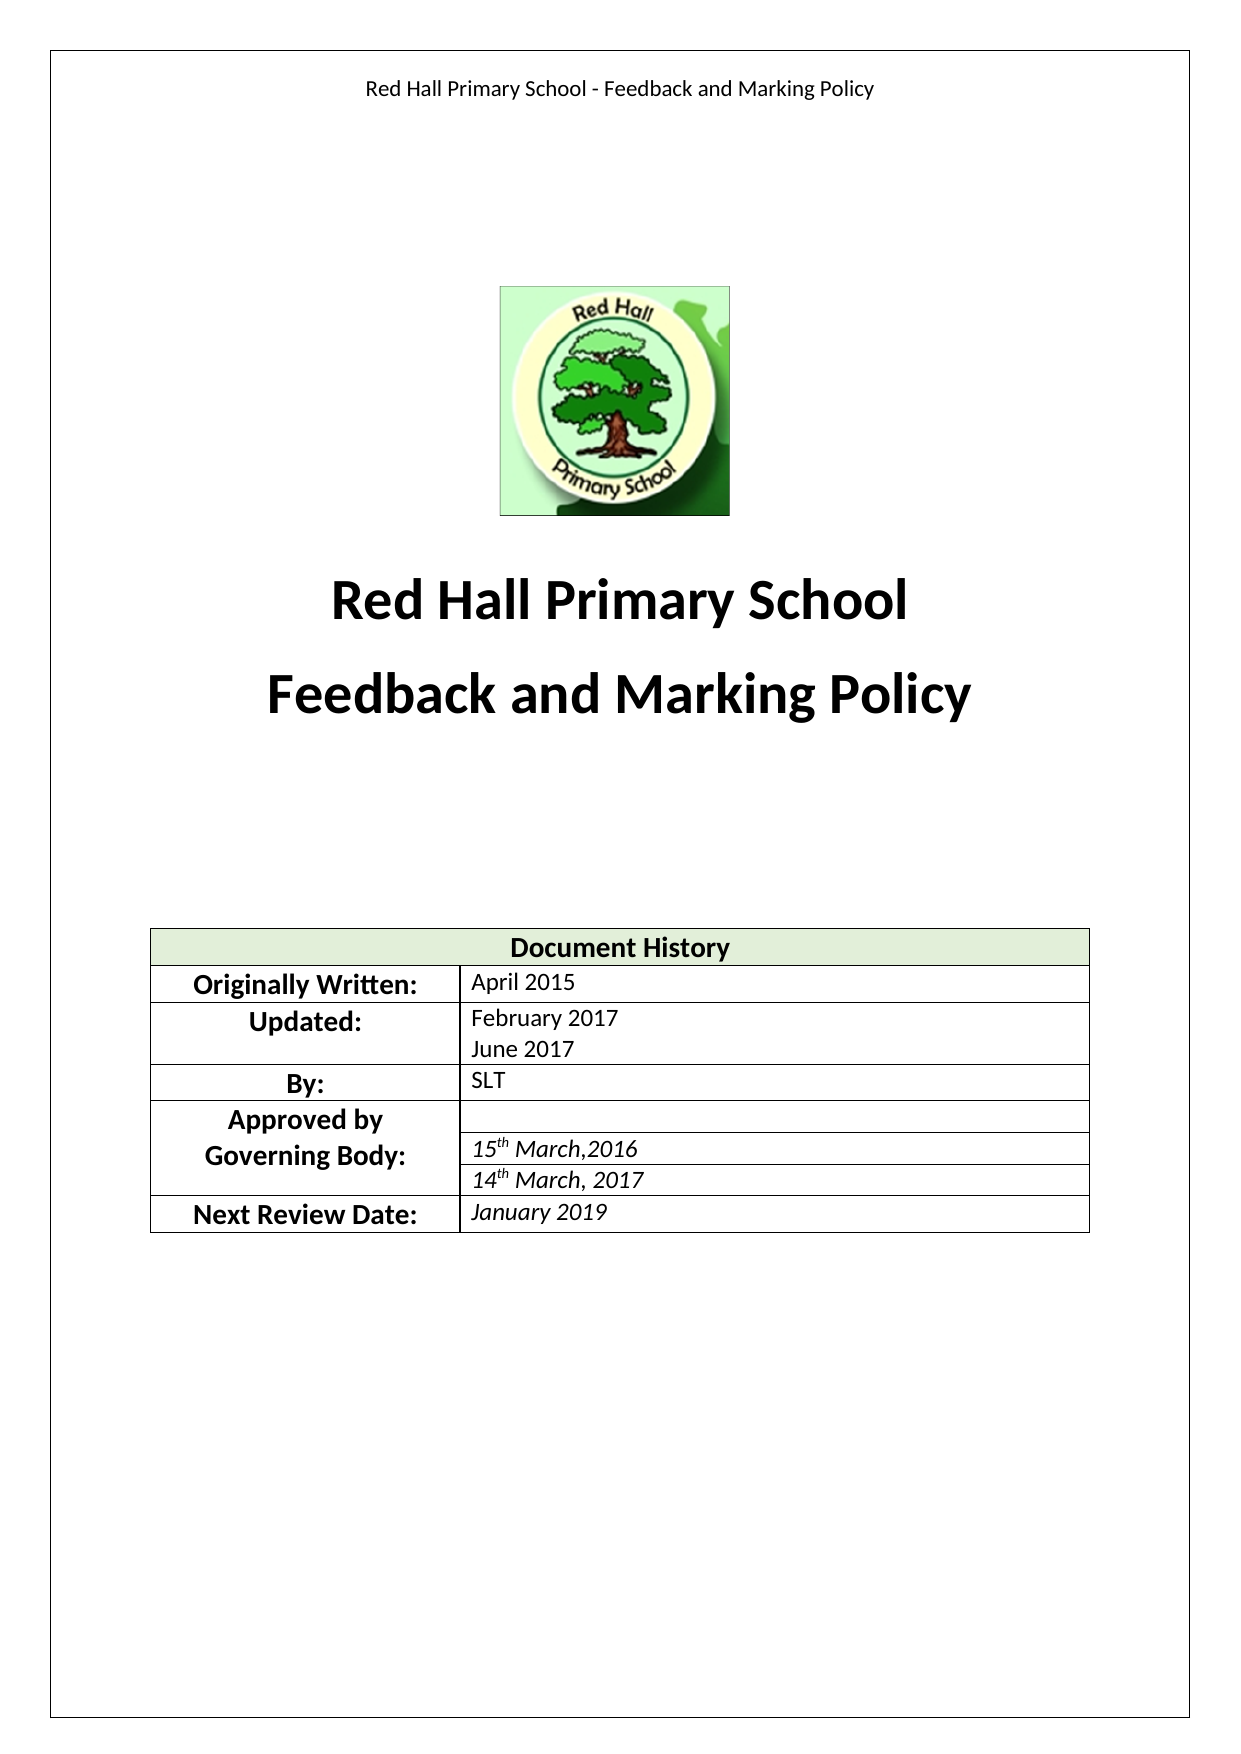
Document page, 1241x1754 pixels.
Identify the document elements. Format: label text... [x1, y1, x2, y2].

text Red Hall Primary School [75, 563, 1165, 634]
table_cell SLT [461, 1065, 1089, 1100]
table_header Document History [151, 929, 1089, 965]
picture [499, 286, 730, 516]
table_cell April 2015 [461, 966, 1089, 1002]
table_cell February 2017 June 2017 [461, 1003, 1089, 1064]
table_cell Approved by Governing Body: [151, 1101, 459, 1195]
table_cell 15th March,2016 [461, 1133, 1089, 1163]
table_cell Originally Written: [151, 966, 459, 1002]
table_cell Updated: [151, 1003, 459, 1064]
table_cell January 2019 [461, 1196, 1089, 1232]
table_cell Next Review Date: [151, 1196, 459, 1232]
text Feedback and Marking Policy [75, 656, 1165, 728]
table_cell [461, 1101, 1089, 1132]
table_cell By: [151, 1065, 459, 1100]
table_cell 14th March, 2017 [461, 1165, 1089, 1195]
